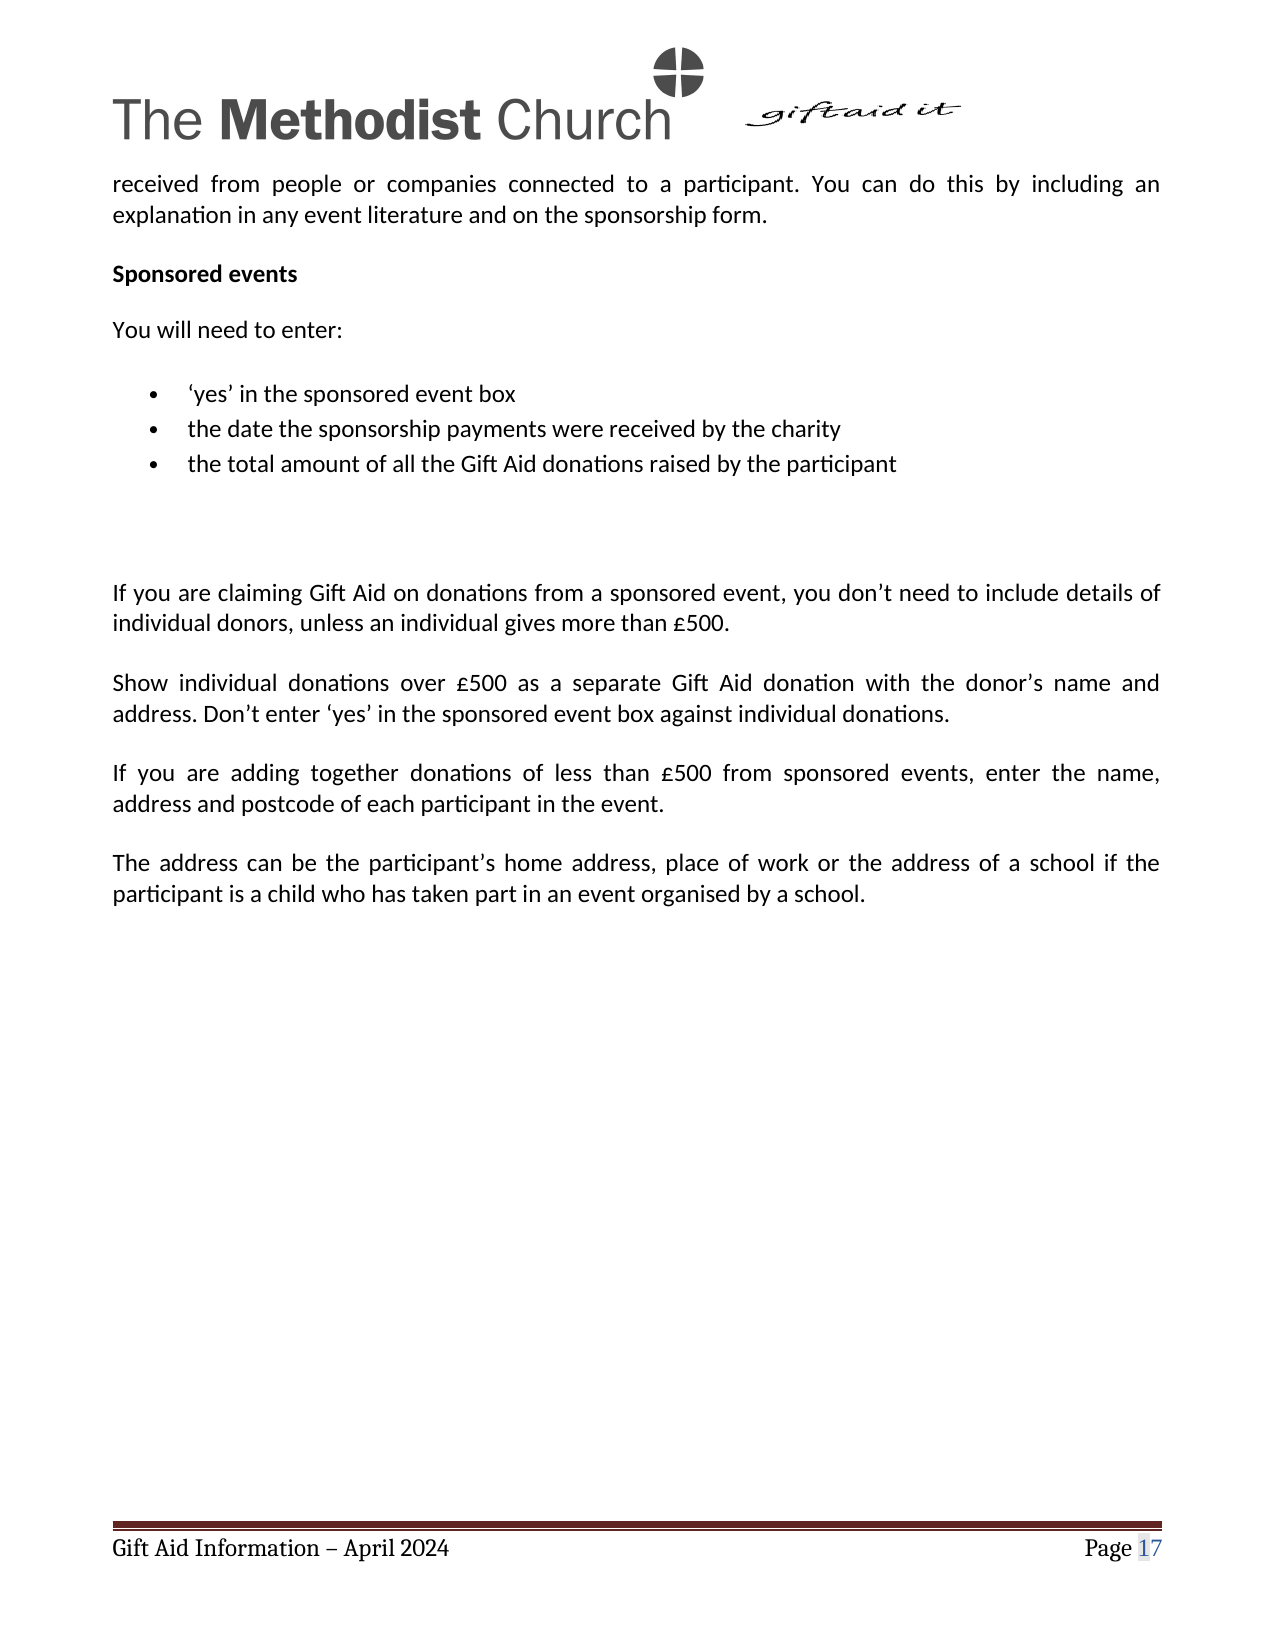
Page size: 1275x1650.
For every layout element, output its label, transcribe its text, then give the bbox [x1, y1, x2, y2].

list ‘yes’ in the sponsored event box [150, 379, 1162, 409]
list the total amount of all the Gift Aid donations raised by the participant [150, 449, 1162, 479]
text Show individual donations over £500 as a separate Gift Aid donation with the donor’s name and address. Don’t enter ‘yes’ in the sponsored event box against individual donations. [112, 667, 1162, 728]
text Sponsored events [112, 259, 1162, 289]
picture [703, 87, 1004, 140]
text You will need to enter: [112, 314, 1162, 345]
text The address can be the participant’s home address, place of work or the address of a school if the participant is a child who has taken part in an event organised by a school. [112, 848, 1162, 909]
text If you are claiming Gift Aid on donations from a sponsored event, you don’t need to include details of individual donors, unless an individual gives more than £500. [112, 577, 1162, 638]
text If you are adding together donations of less than £500 from sponsored events, enter the name, address and postcode of each participant in the event. [112, 757, 1162, 818]
list the date the sponsorship payments were received by the charity [150, 414, 1162, 444]
